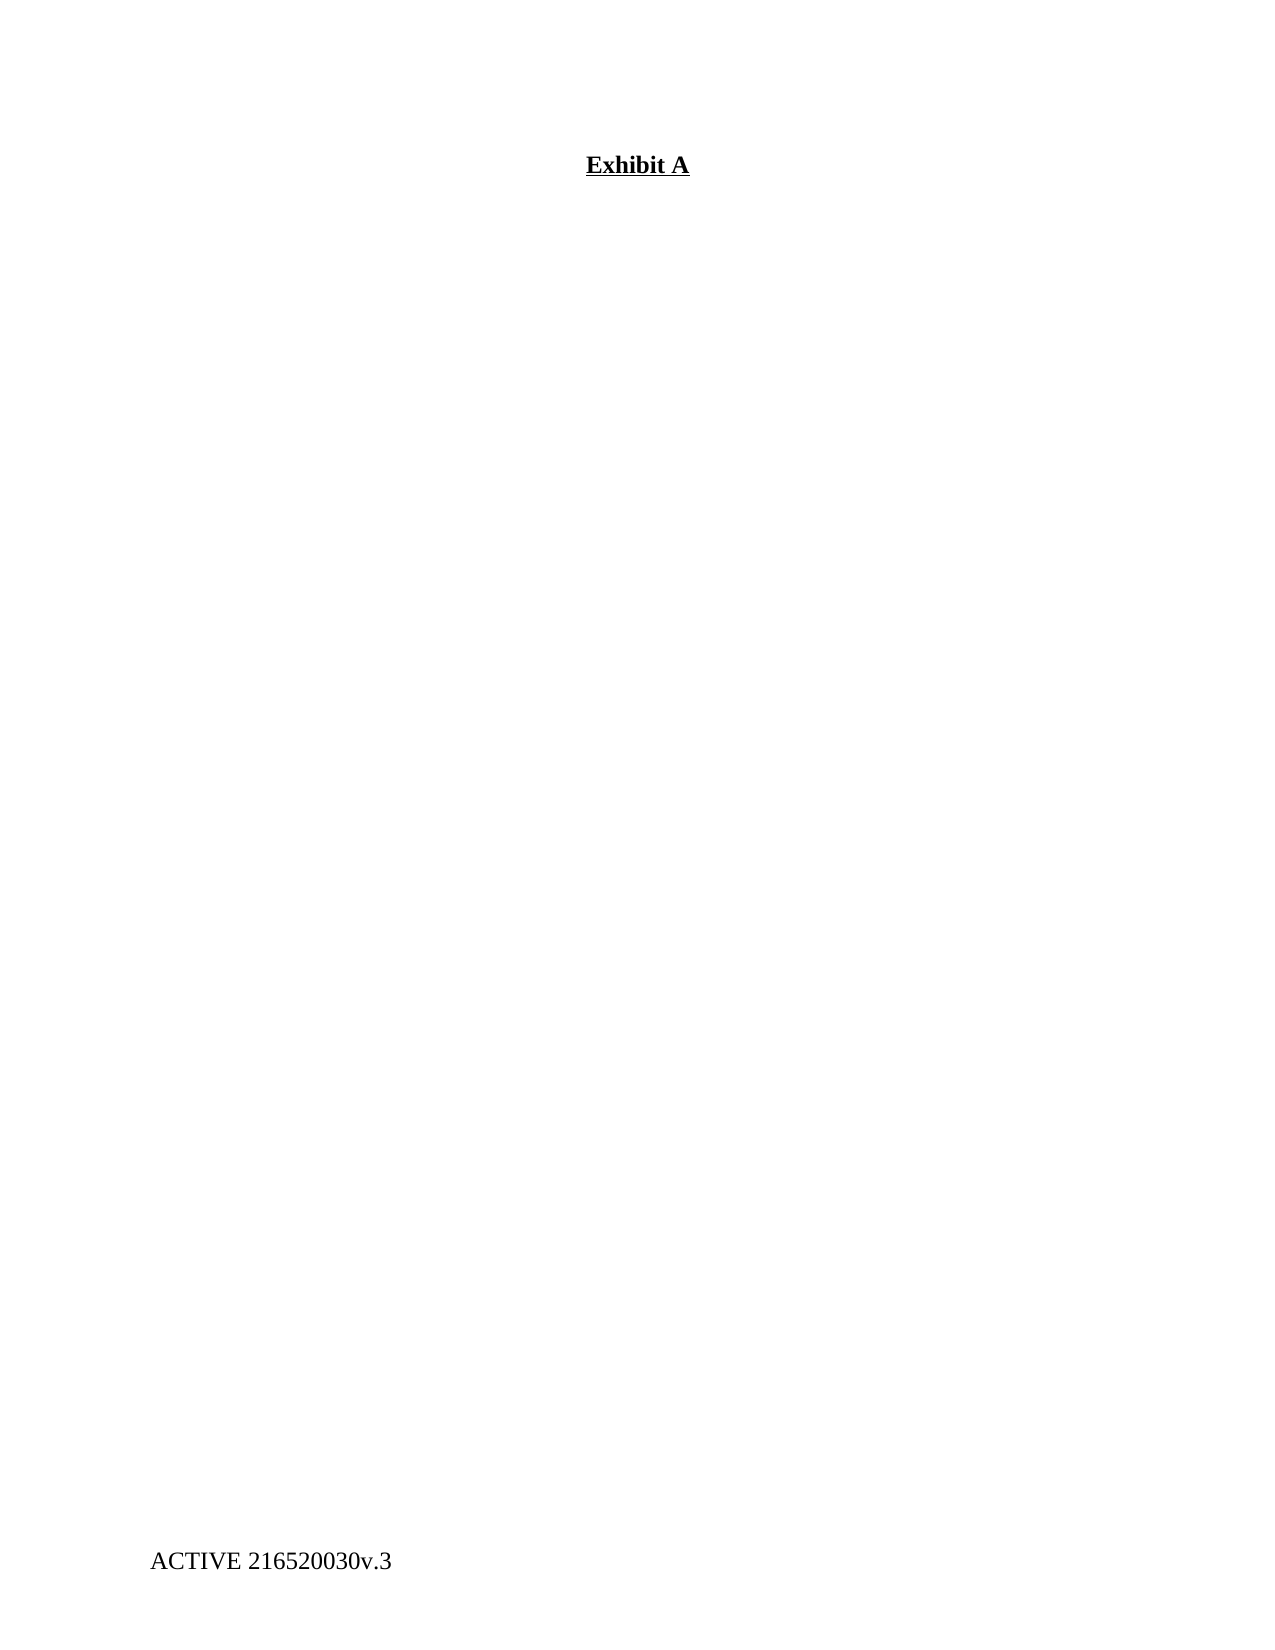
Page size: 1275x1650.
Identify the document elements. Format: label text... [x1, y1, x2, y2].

text Exhibit A [150, 150, 1125, 179]
